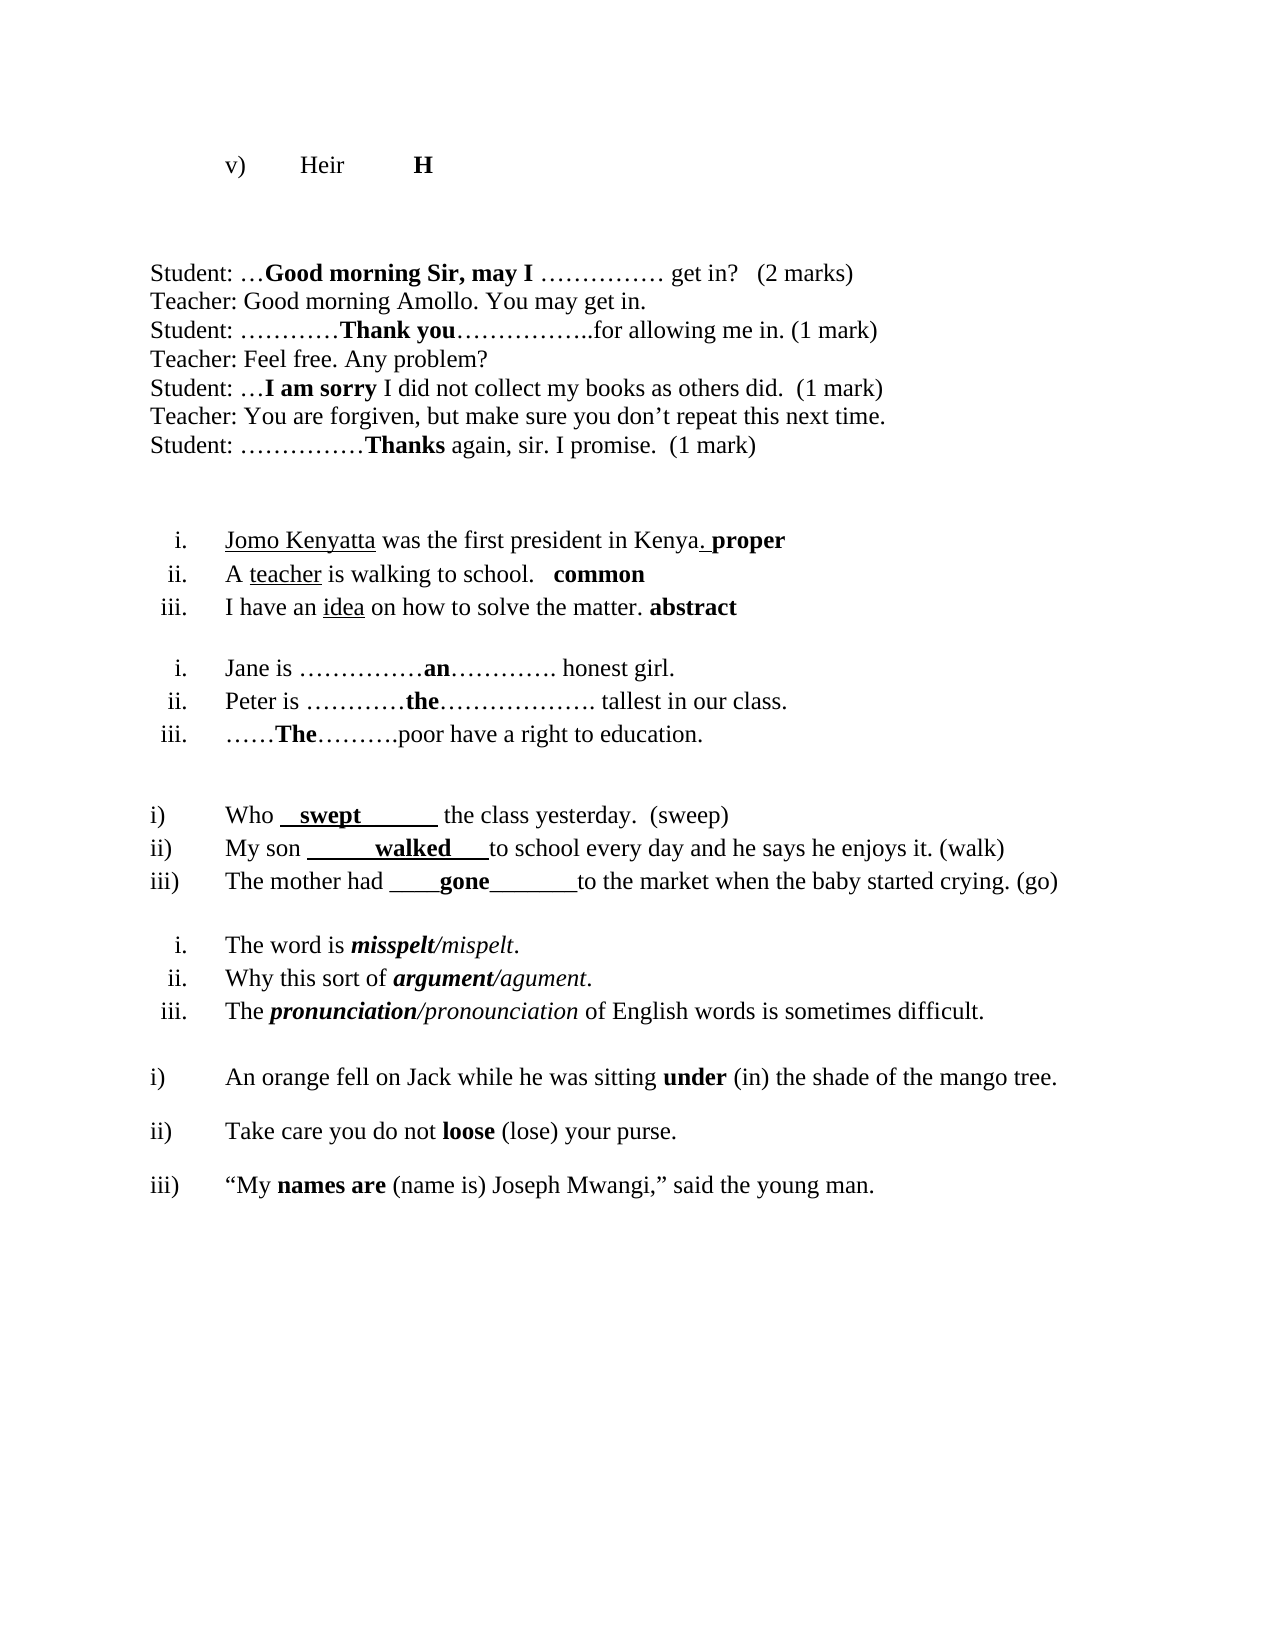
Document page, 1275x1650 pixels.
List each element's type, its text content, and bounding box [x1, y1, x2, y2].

text Teacher: Good morning Amollo. You may get in. [150, 286, 1125, 315]
list Jomo Kenyatta was the first president in Kenya. proper [187, 526, 1125, 554]
text Student: …I am sorry I did not collect my books as others did. (1 mark) [150, 373, 1125, 401]
list My son walked to school every day and he says he enjoys it. (walk) [150, 833, 1125, 862]
list Jane is ……………an…………. honest girl. [187, 653, 1125, 682]
list ……The……….poor have a right to education. [187, 719, 1125, 748]
list “My names are (name is) Joseph Mwangi,” said the young man. [150, 1170, 1125, 1199]
text Teacher: You are forgiven, but make sure you don’t repeat this next time. [150, 401, 1125, 430]
list Why this sort of argument/agument. [187, 963, 1125, 992]
list The word is misspelt/mispelt. [187, 930, 1125, 959]
list I have an idea on how to solve the matter. abstract [187, 592, 1125, 620]
list Peter is …………the………………. tallest in our class. [187, 686, 1125, 715]
text Teacher: Feel free. Any problem? [150, 344, 1125, 373]
list The mother had ____gone_______to the market when the baby started crying. (go) [150, 866, 1125, 895]
text Student: ……………Thanks again, sir. I promise. (1 mark) [150, 430, 1125, 459]
list Take care you do not loose (lose) your purse. [150, 1116, 1125, 1145]
list A teacher is walking to school. common [187, 559, 1125, 587]
list The pronunciation/pronounciation of English words is sometimes difficult. [187, 996, 1125, 1025]
list An orange fell on Jack while he was sitting under (in) the shade of the mango tree. [150, 1062, 1125, 1091]
list Who swept _____ the class yesterday. (sweep) [150, 800, 1125, 829]
text Student: …Good morning Sir, may I …………… get in? (2 marks) [150, 258, 1125, 286]
list Heir H [225, 150, 1125, 179]
text Student: …………Thank you……………..for allowing me in. (1 mark) [150, 315, 1125, 344]
